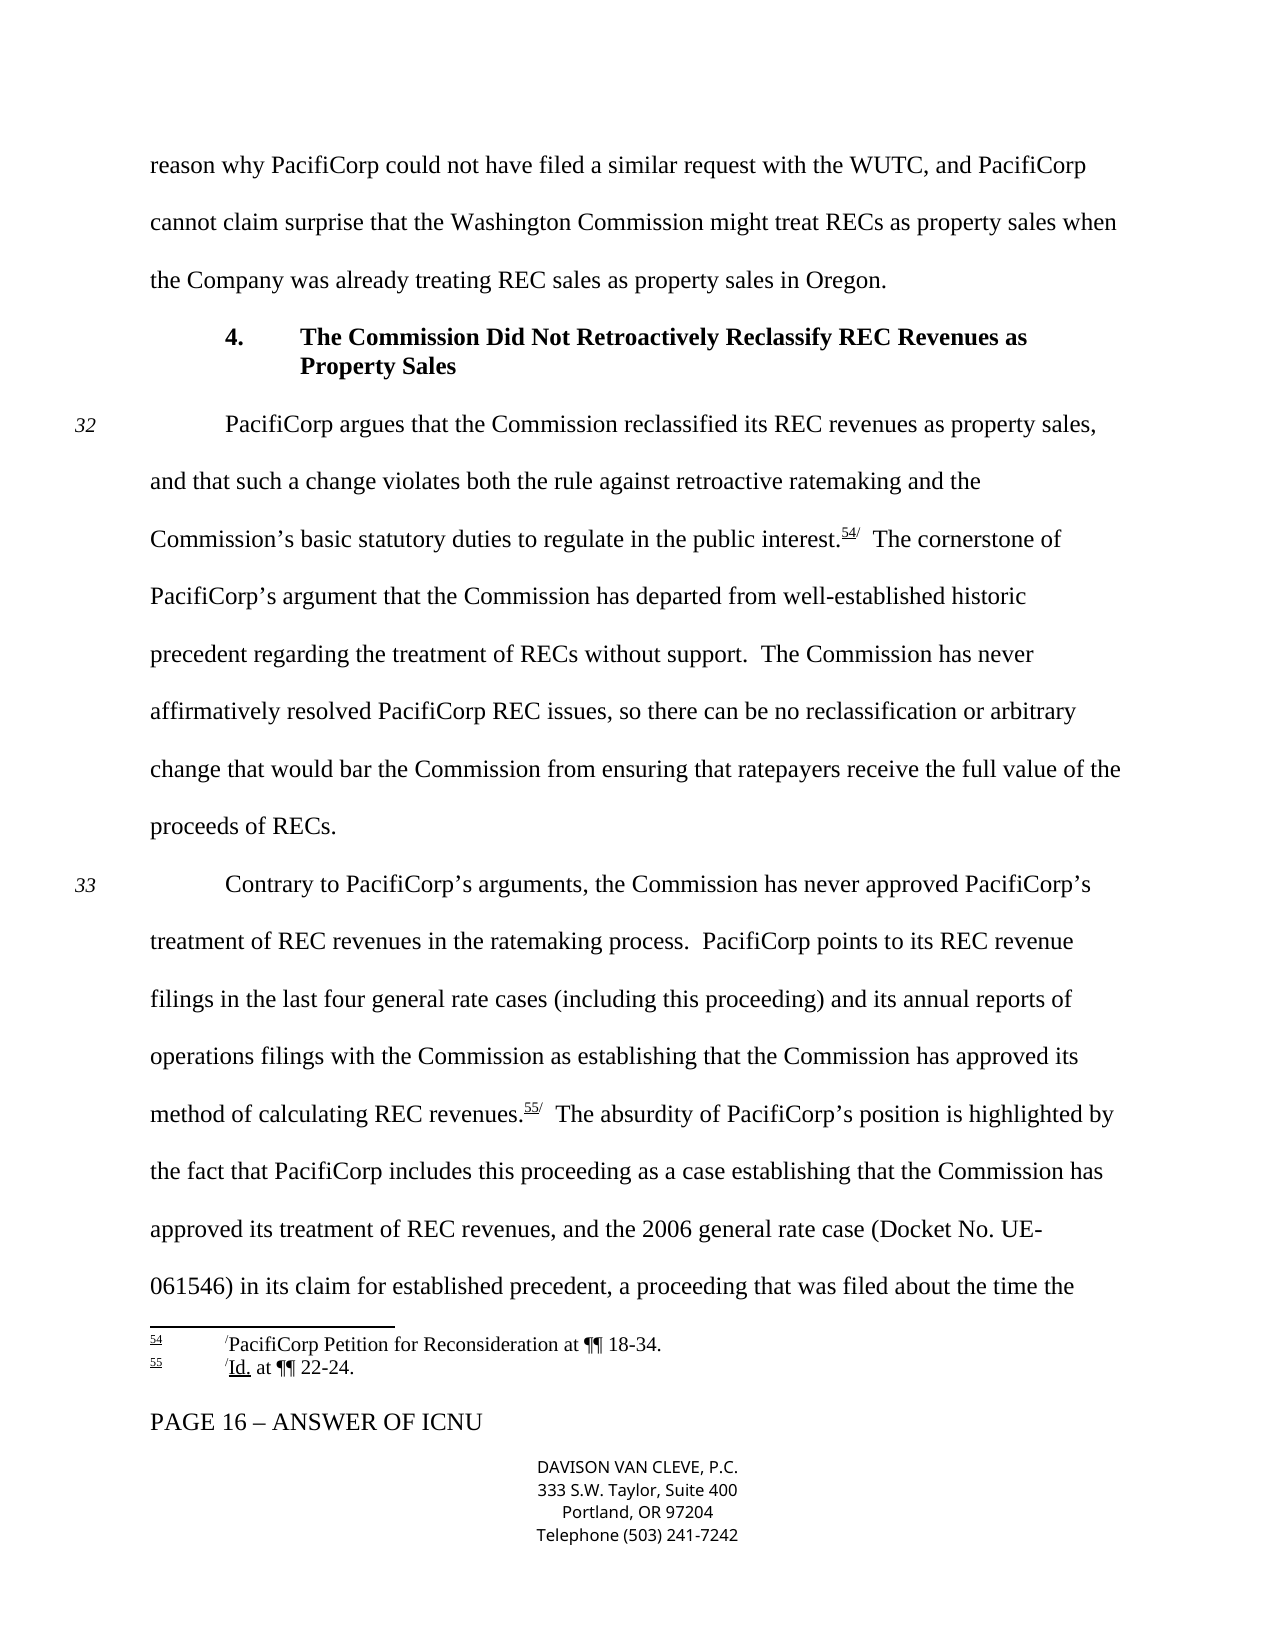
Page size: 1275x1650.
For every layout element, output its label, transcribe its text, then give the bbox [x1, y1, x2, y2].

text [75, 869, 1125, 1300]
text PacifiCorp argues that the Commission reclassified its REC revenues as property sales, and that such a change violates both the rule against retroactive ratemaking and the Commission’s basic statutory duties to regulate in the public interest./ The cornerstone of PacifiCorp’s argument that the Commission has departed from well-established historic precedent regarding the treatment of RECs without support. The Commission has never affirmatively resolved PacifiCorp REC issues, so there can be no reclassification or arbitrary change that would bar the Commission from ensuring that ratepayers receive the full value of the proceeds of RECs. [75, 409, 1125, 840]
list 4. The Commission Did Not Retroactively Reclassify REC Revenues as Property Sales [225, 322, 1125, 380]
text PacifiCorp’s position in its reconsideration request directly contradicts its position before the Oregon Public Utility Commission (“Oregon Commission”) on the exact same issue. In April 2010, PacifiCorp requested approval to sell RECs and to record all net proceeds from the sale of RECs in a property sales balancing account for the return to Oregon customers./ Oregon has a similar statute that requires approval before disposing of property./ There is no reason why PacifiCorp could not have filed a similar request with the WUTC, and PacifiCorp cannot claim surprise that the Washington Commission might treat RECs as property sales when the Company was already treating REC sales as property sales in Oregon. [75, 150, 1125, 294]
